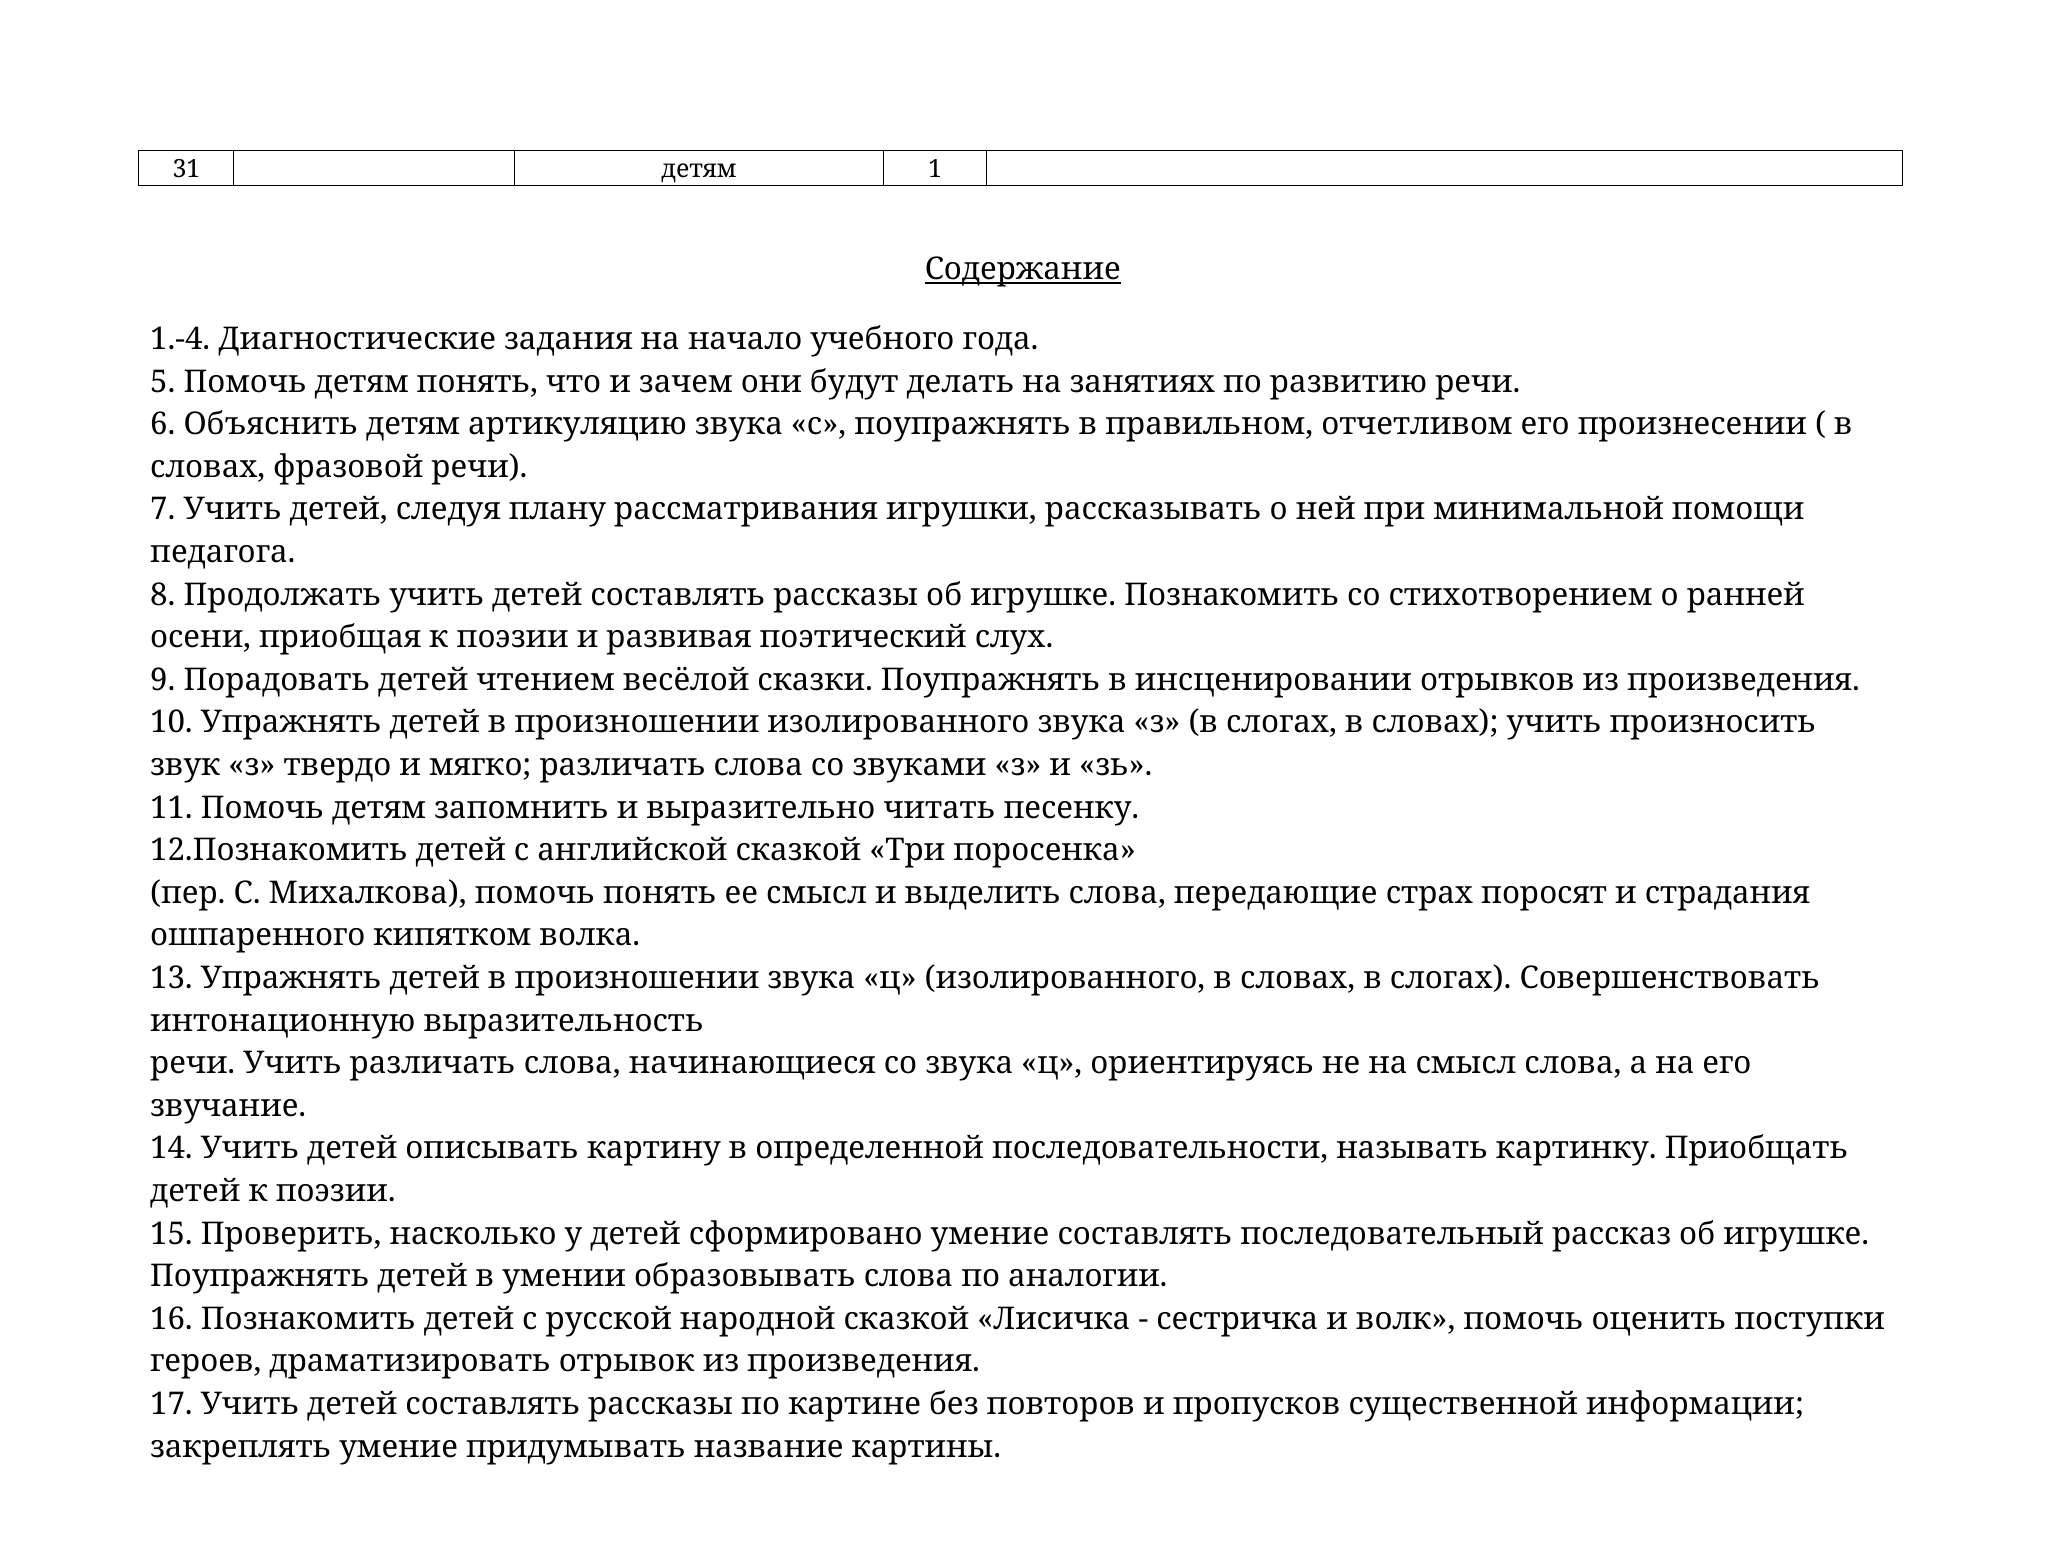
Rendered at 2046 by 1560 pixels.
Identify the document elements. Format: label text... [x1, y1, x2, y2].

text 16. Познакомить детей с русской народной сказкой «Лисичка - сестричка и волк», помочь оценить поступки героев, драматизировать отрывок из произведения. [150, 1296, 1895, 1381]
table_cell 31 [139, 151, 233, 185]
text Содержание [150, 246, 1895, 289]
text 7. Учить детей, следуя плану рассматривания игрушки, рассказывать о ней при минимальной помощи педагога. [150, 486, 1895, 572]
text 10. Упражнять детей в произношении изолированного звука «з» (в слогах, в словах); учить произносить звук «з» твердо и мягко; различать слова со звуками «з» и «зь». [150, 699, 1895, 784]
text 11. Помочь детям запомнить и выразительно читать песенку. [150, 784, 1895, 827]
table_cell [234, 151, 514, 185]
text 9. Порадовать детей чтением весёлой сказки. Поупражнять в инсценировании отрывков из произведения. [150, 657, 1895, 699]
text 6. Объяснить детям артикуляцию звука «с», поупражнять в правильном, отчетливом его произнесении ( в словах, фразовой речи). [150, 401, 1895, 486]
text 1.-4. Диагностические задания на начало учебного года. [150, 316, 1895, 358]
text 5. Помочь детям понять, что и зачем они будут делать на занятиях по развитию речи. [150, 358, 1895, 401]
text 12.Познакомить детей с английской сказкой «Три поросенка» [150, 827, 1895, 870]
text 15. Проверить, насколько у детей сформировано умение составлять последовательный рассказ об игрушке. Поупражнять детей в умении образовывать слова по аналогии. [150, 1211, 1895, 1296]
text речи. Учить различать слова, начинающиеся со звука «ц», ориентируясь не на смысл слова, а на его звучание. [150, 1040, 1895, 1125]
text 13. Упражнять детей в произношении звука «ц» (изолированного, в словах, в слогах). Совершенствовать интонационную выразительность [150, 955, 1895, 1040]
table_cell [987, 151, 1902, 185]
table_cell 1 [884, 151, 986, 185]
text 17. Учить детей составлять рассказы по картине без повторов и пропусков существенной информации; закреплять умение придумывать название картины. [150, 1381, 1895, 1466]
text 14. Учить детей описывать картину в определенной последовательности, называть картинку. Приобщать детей к поэзии. [150, 1125, 1895, 1211]
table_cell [515, 151, 883, 185]
text 8. Продолжать учить детей составлять рассказы об игрушке. Познакомить со стихотворением о ранней осени, приобщая к поэзии и развивая поэтический слух. [150, 572, 1895, 657]
text (пер. С. Михалкова), помочь понять ее смысл и выделить слова, передающие страх поросят и страдания ошпаренного кипятком волка. [150, 870, 1895, 955]
